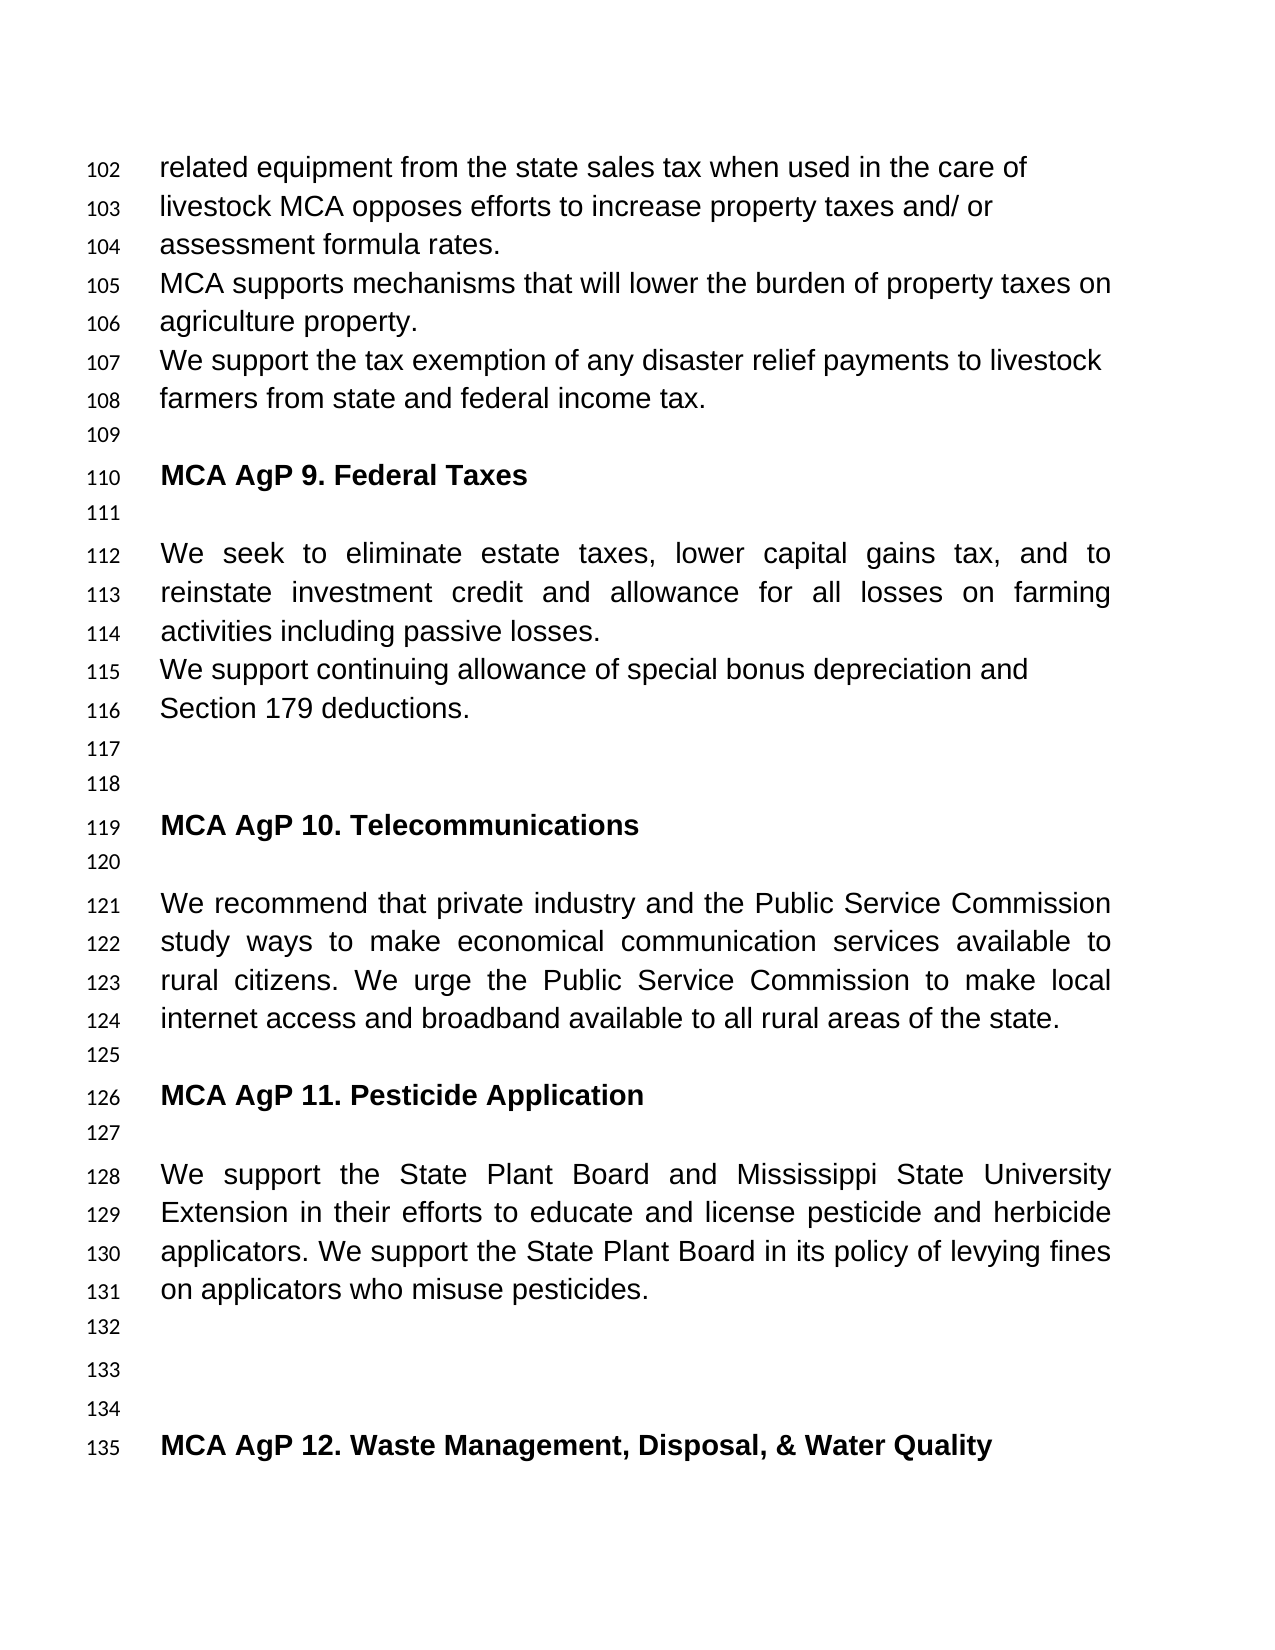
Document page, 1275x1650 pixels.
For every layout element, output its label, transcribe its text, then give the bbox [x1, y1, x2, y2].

text We support the State Plant Board and Mississippi State University Extension in their efforts to educate and license pesticide and herbicide applicators. We support the State Plant Board in its policy of levying fines on applicators who misuse pesticides. [160, 1157, 1113, 1306]
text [159, 150, 1125, 261]
subtitle MCA AgP 10. Telecommunications [160, 807, 1125, 841]
text MCA supports mechanisms that will lower the burden of property taxes on agriculture property. [159, 266, 1125, 338]
subtitle MCA AgP 9. Federal Taxes [160, 458, 1125, 492]
subtitle MCA AgP 12. Waste Management, Disposal, & Water Quality [160, 1428, 1125, 1461]
text We seek to eliminate estate taxes, lower capital gains tax, and to reinstate investment credit and allowance for all losses on farming activities including passive losses. [160, 537, 1113, 647]
text We recommend that private industry and the Public Service Commission study ways to make economical communication services available to rural citizens. We urge the Public Service Commission to make local internet access and broadband available to all rural areas of the state. [160, 886, 1113, 1035]
text We support the tax exemption of any disaster relief payments to livestock farmers from state and federal income tax. [159, 343, 1125, 415]
subtitle MCA AgP 11. Pesticide Application [160, 1078, 1125, 1112]
text We support continuing allowance of special bonus depreciation and Section 179 deductions. [159, 652, 1125, 724]
